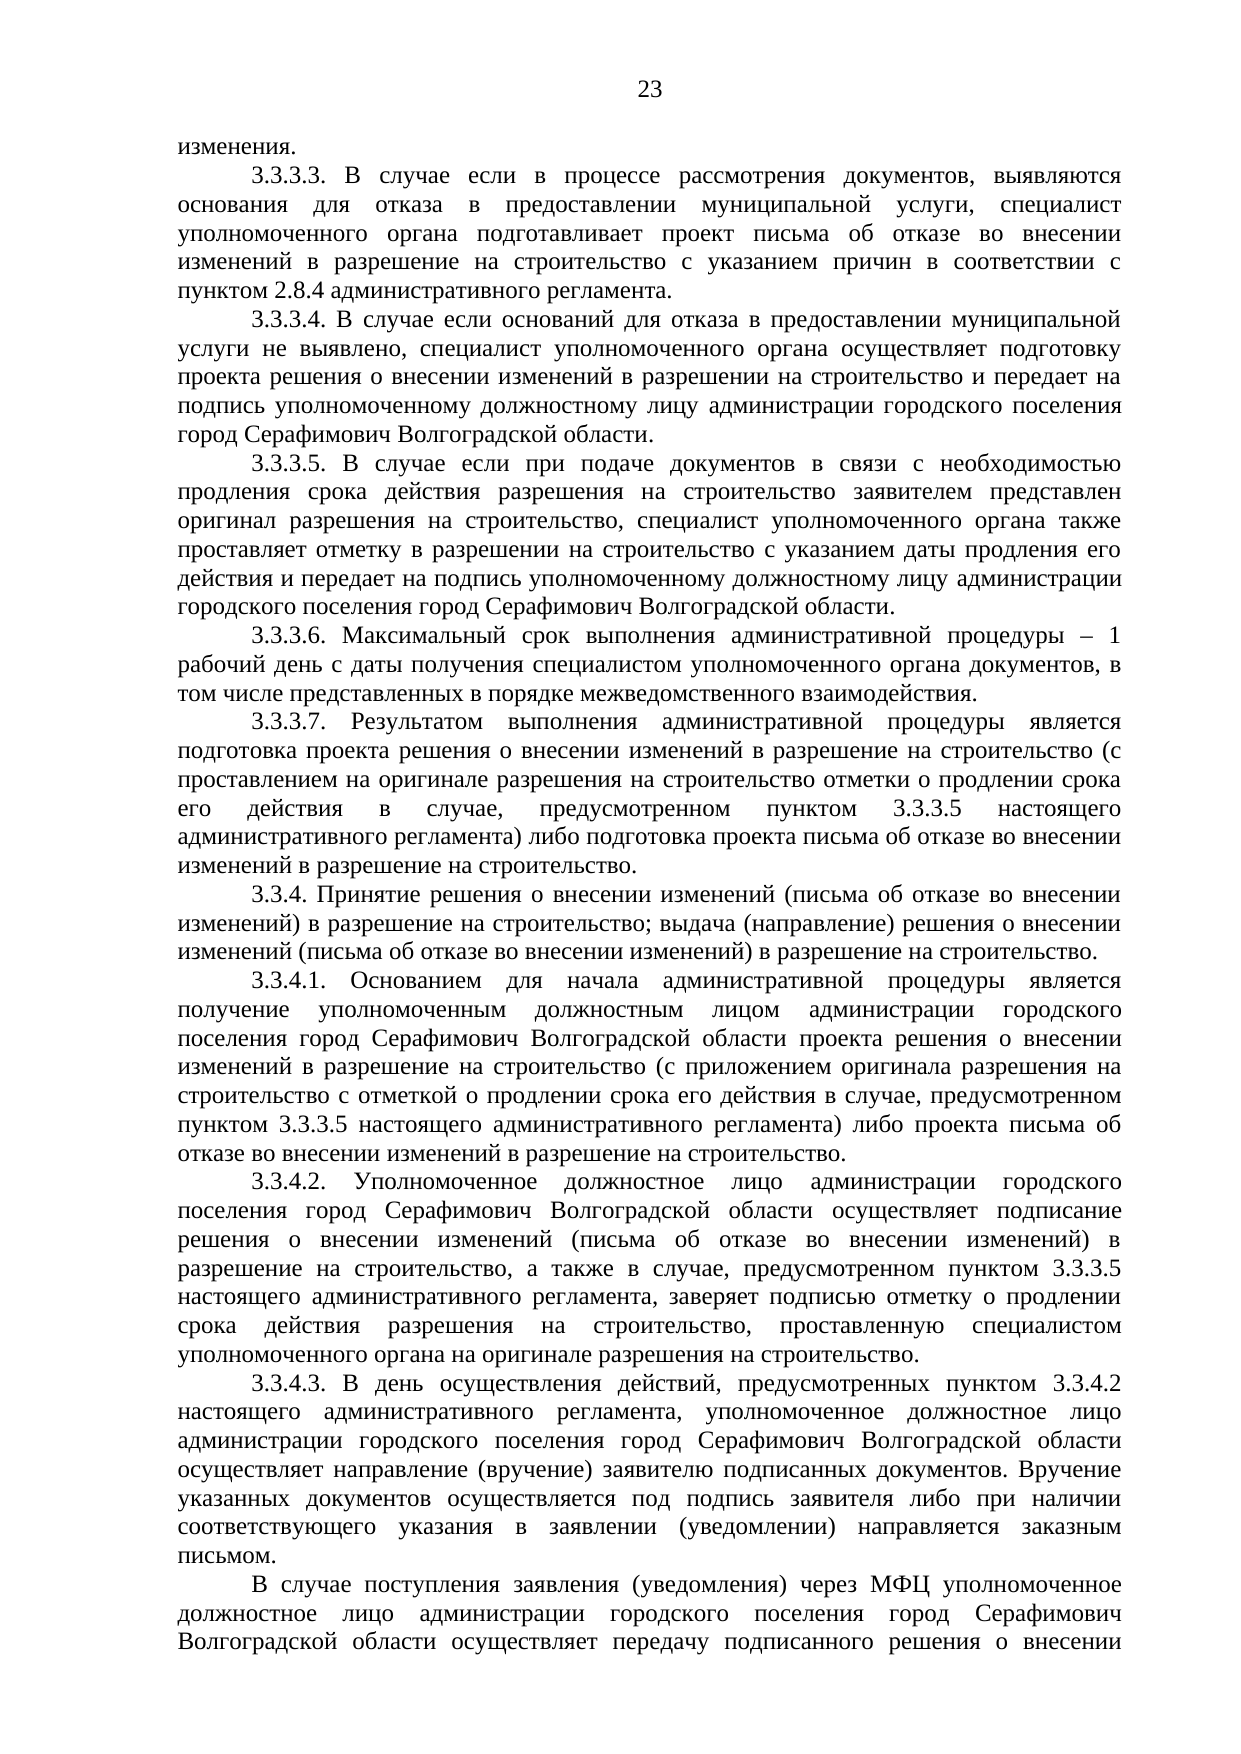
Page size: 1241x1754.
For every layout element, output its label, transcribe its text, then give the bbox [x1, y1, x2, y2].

text 3.3.3.5. В случае если при подаче документов в связи с необходимостью продления срока действия разрешения на строительство заявителем представлен оригинал разрешения на строительство, специалист уполномоченного органа также проставляет отметку в разрешении на строительство с указанием даты продления его действия и передает на подпись уполномоченному должностному лицу администрации городского поселения город Серафимович Волгоградской области. [177, 448, 1122, 620]
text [177, 131, 1122, 160]
text 3.3.4. Принятие решения о внесении изменений (письма об отказе во внесении изменений) в разрешение на строительство; выдача (направление) решения о внесении изменений (письма об отказе во внесении изменений) в разрешение на строительство. [177, 879, 1122, 965]
text 3.3.4.1. Основанием для начала административной процедуры является получение уполномоченным должностным лицом администрации городского поселения город Серафимович Волгоградской области проекта решения о внесении изменений в разрешение на строительство (с приложением оригинала разрешения на строительство с отметкой о продлении срока его действия в случае, предусмотренном пунктом 3.3.3.5 настоящего административного регламента) либо проекта письма об отказе во внесении изменений в разрешение на строительство. [177, 965, 1122, 1166]
text 3.3.4.2. Уполномоченное должностное лицо администрации городского поселения город Серафимович Волгоградской области осуществляет подписание решения о внесении изменений (письма об отказе во внесении изменений) в разрешение на строительство, а также в случае, предусмотренном пунктом 3.3.3.5 настоящего административного регламента, заверяет подписью отметку о продлении срока действия разрешения на строительство, проставленную специалистом уполномоченного органа на оригинале разрешения на строительство. [177, 1166, 1122, 1368]
text 3.3.3.6. Максимальный срок выполнения административной процедуры – 1 рабочий день с даты получения специалистом уполномоченного органа документов, в том числе представленных в порядке межведомственного взаимодействия. [177, 620, 1122, 706]
text 3.3.3.3. В случае если в процессе рассмотрения документов, выявляются основания для отказа в предоставлении муниципальной услуги, специалист уполномоченного органа подготавливает проект письма об отказе во внесении изменений в разрешение на строительство с указанием причин в соответствии с пунктом 2.8.4 административного регламента. [177, 160, 1122, 304]
text 3.3.3.4. В случае если оснований для отказа в предоставлении муниципальной услуги не выявлено, специалист уполномоченного органа осуществляет подготовку проекта решения о внесении изменений в разрешении на строительство и передает на подпись уполномоченному должностному лицу администрации городского поселения город Серафимович Волгоградской области. [177, 304, 1122, 448]
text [177, 1569, 1122, 1655]
text 3.3.4.3. В день осуществления действий, предусмотренных пунктом 3.3.4.2 настоящего административного регламента, уполномоченное должностное лицо администрации городского поселения город Серафимович Волгоградской области осуществляет направление (вручение) заявителю подписанных документов. Вручение указанных документов осуществляется под подпись заявителя либо при наличии соответствующего указания в заявлении (уведомлении) направляется заказным письмом. [177, 1368, 1122, 1569]
text 3.3.3.7. Результатом выполнения административной процедуры является подготовка проекта решения о внесении изменений в разрешение на строительство (с проставлением на оригинале разрешения на строительство отметки о продлении срока его действия в случае, предусмотренном пунктом 3.3.3.5 настоящего административного регламента) либо подготовка проекта письма об отказе во внесении изменений в разрешение на строительство. [177, 706, 1122, 879]
